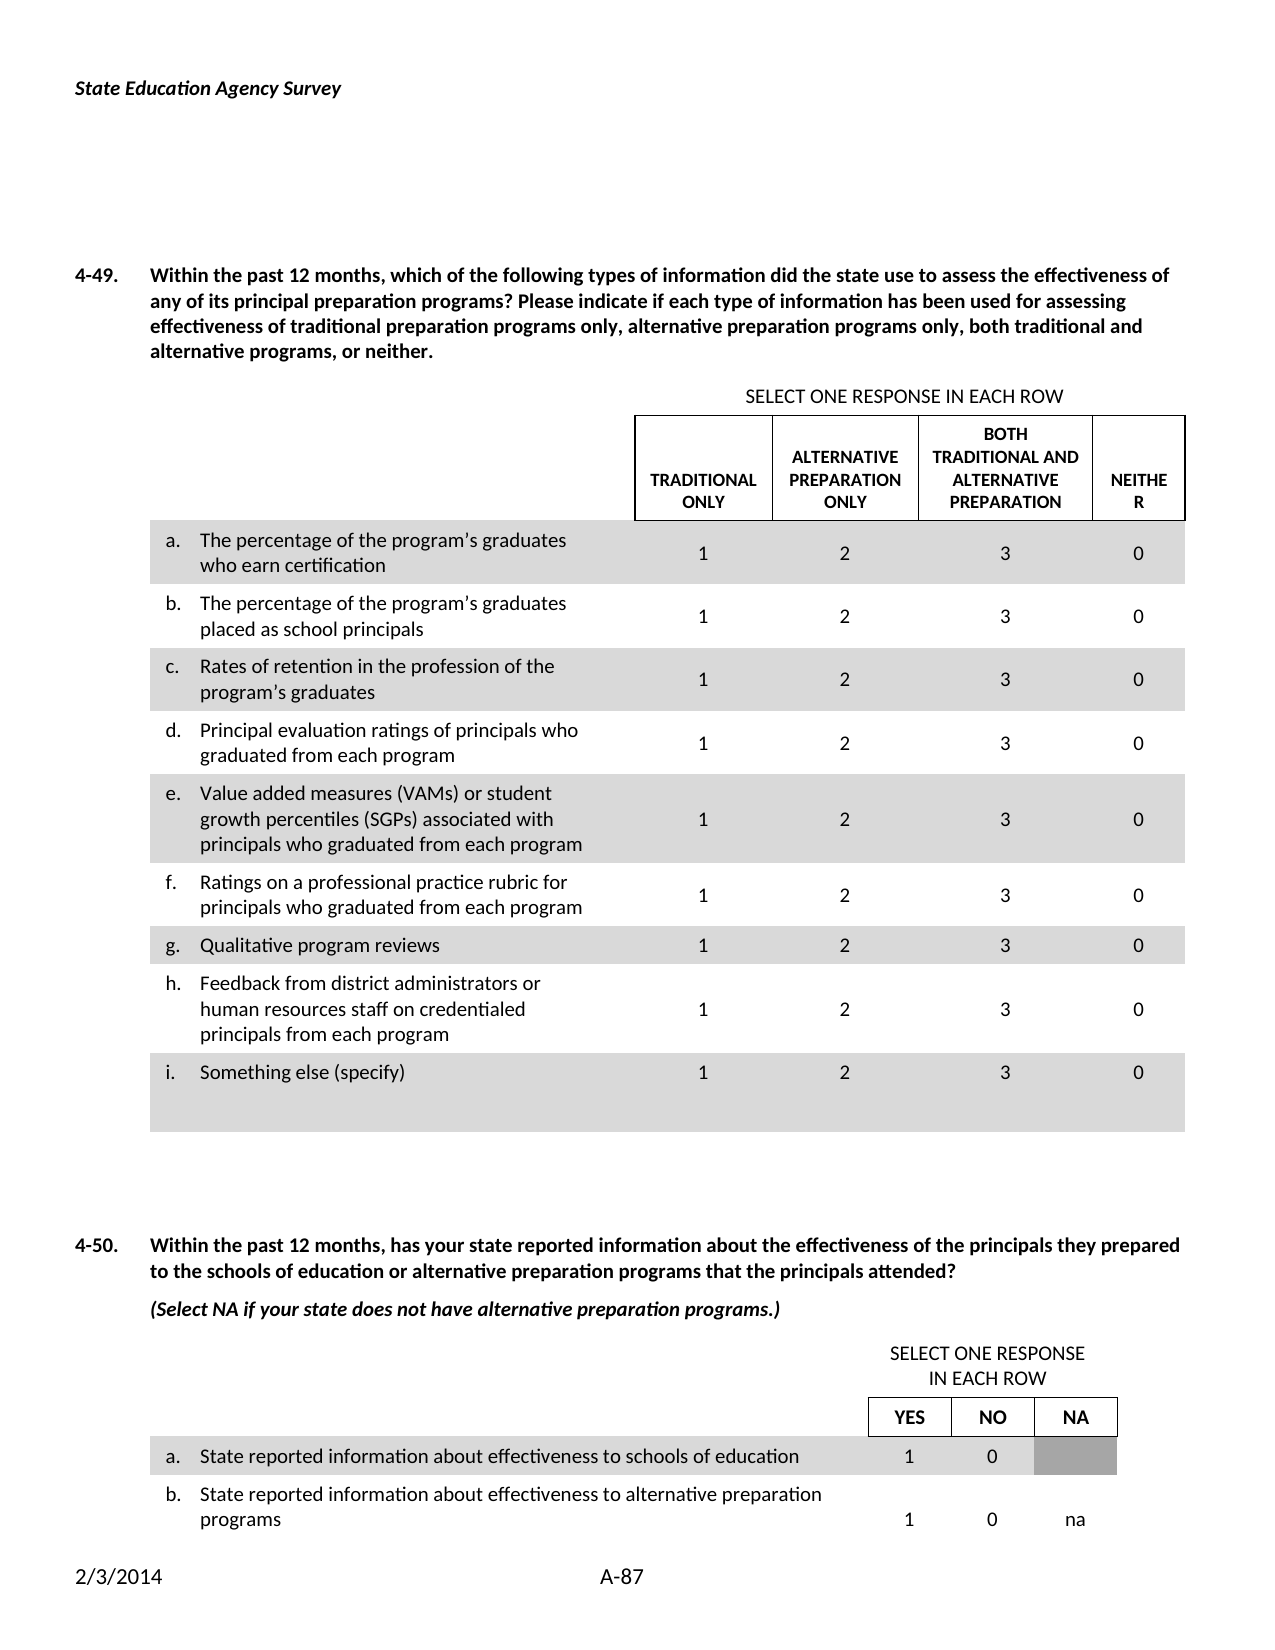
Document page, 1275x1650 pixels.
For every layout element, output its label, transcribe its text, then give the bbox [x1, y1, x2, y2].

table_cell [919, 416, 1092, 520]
text 4-50. Within the past 12 months, has your state reported information about the effectiveness of the principals they prepared to the schools of education or alternative preparation programs that the principals attended? [75, 1232, 1200, 1283]
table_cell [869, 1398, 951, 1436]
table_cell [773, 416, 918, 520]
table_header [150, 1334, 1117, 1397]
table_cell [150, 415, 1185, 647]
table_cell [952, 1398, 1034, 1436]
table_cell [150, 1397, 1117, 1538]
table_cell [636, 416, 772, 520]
text 4-49. Within the past 12 months, which of the following types of information did the state use to assess the effectiveness of any of its principal preparation programs? Please indicate if each type of information has been used for assessing effectiveness of traditional preparation programs only, alternative preparation programs only, both traditional and alternative programs, or neither. [75, 262, 1200, 364]
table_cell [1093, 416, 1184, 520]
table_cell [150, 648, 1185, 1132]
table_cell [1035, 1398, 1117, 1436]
text (Select NA if your state does not have alternative preparation programs.) [75, 1296, 1200, 1321]
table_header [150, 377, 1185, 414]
